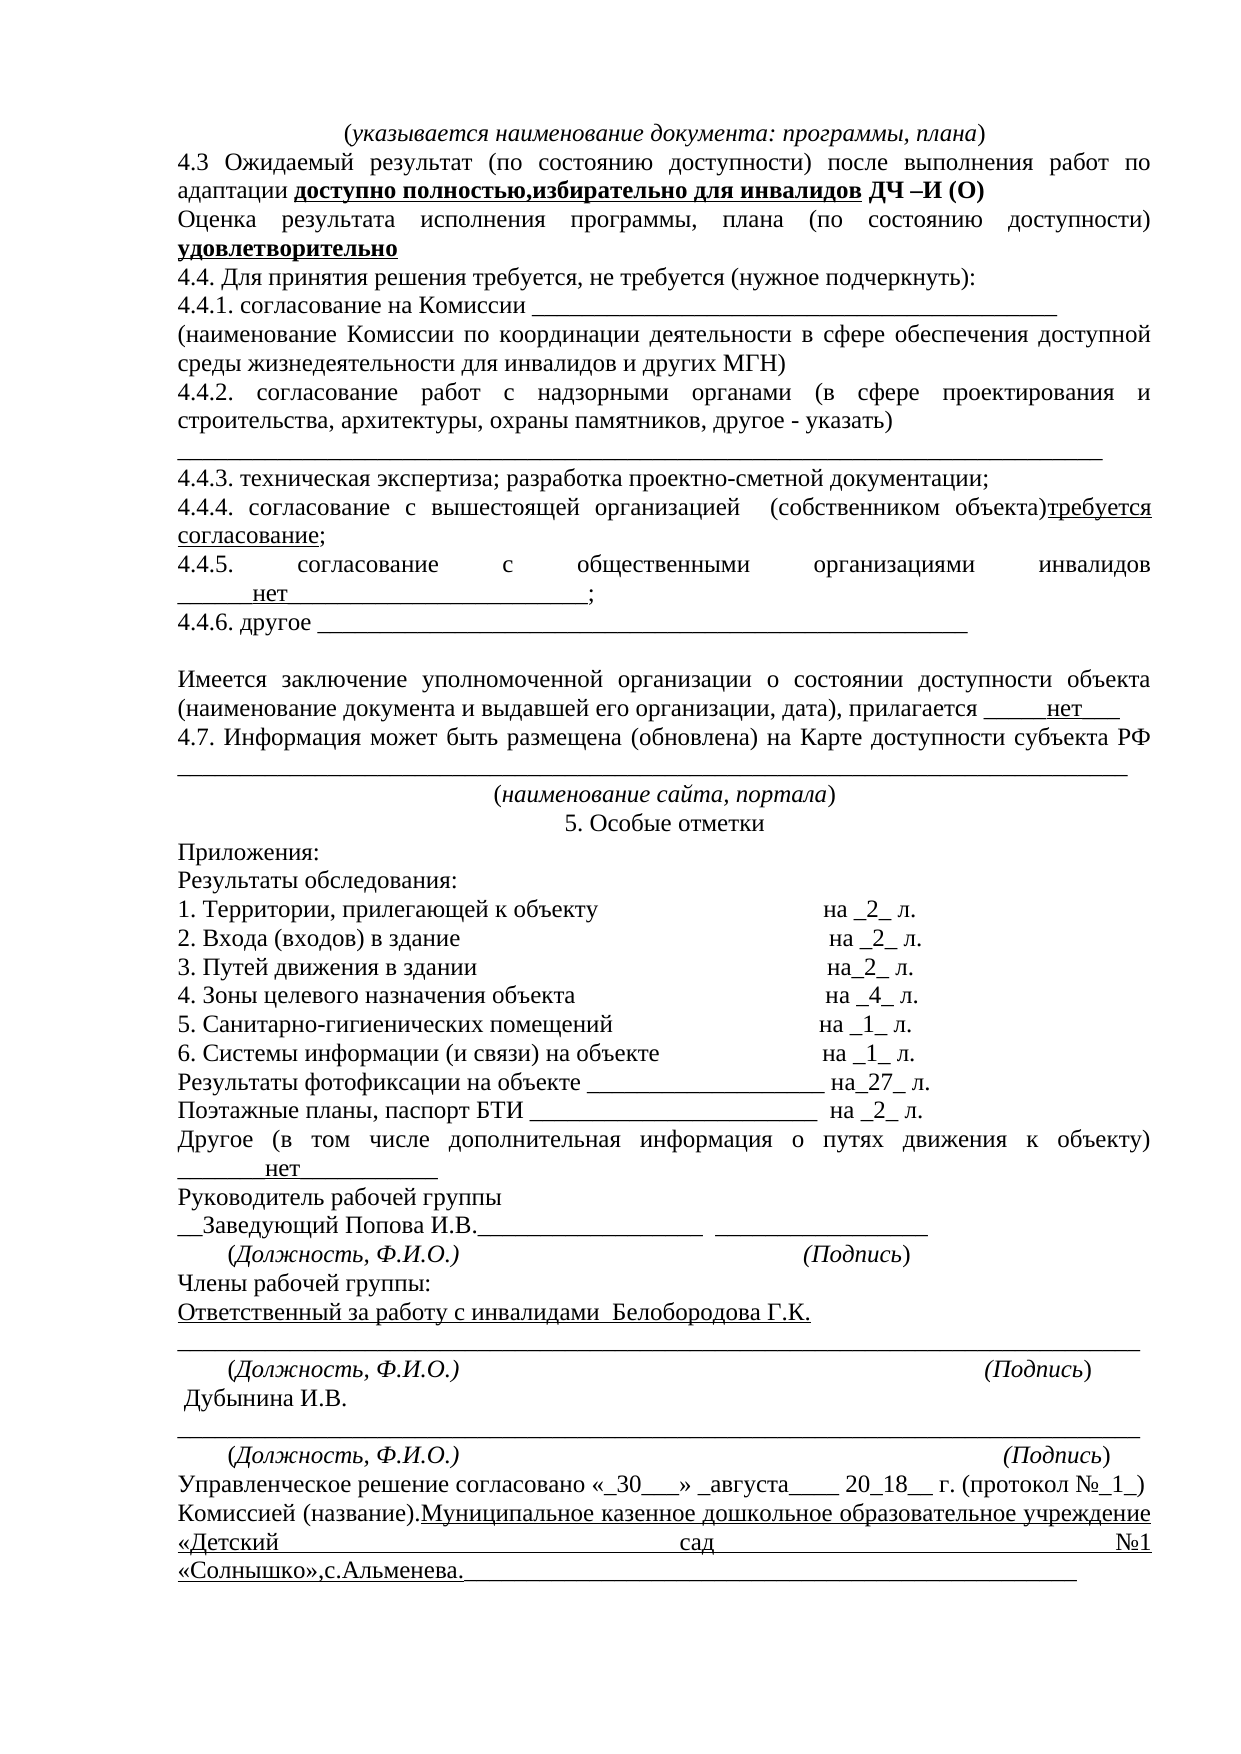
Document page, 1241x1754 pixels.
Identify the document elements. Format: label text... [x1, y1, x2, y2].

text 4.4.4. согласование с вышестоящей организацией (собственником объекта)требуется согласование; [177, 492, 1152, 549]
text 4.3 Ожидаемый результат (по состоянию доступности) после выполнения работ по адаптации доступно полностью,избирательно для инвалидов ДЧ –И (О) [177, 147, 1152, 204]
text 2. Входа (входов) в здание на _2_ л. [177, 923, 1152, 952]
text 4.4.1. согласование на Комиссии __________________________________________ [177, 291, 1152, 319]
text 4.4.6. другое ____________________________________________________ [177, 607, 1152, 636]
text 4.4.2. согласование работ с надзорными органами (в сфере проектирования и строительства, архитектуры, охраны памятников, другое - указать) [177, 377, 1152, 434]
text _____________________________________________________________________________ [177, 1412, 1152, 1441]
text (Должность, Ф.И.О.) (Подпись) [177, 1441, 1152, 1469]
text Ответственный за работу с инвалидами Белобородова Г.К. _____________________________________________________________________________ [177, 1297, 1152, 1354]
text __Заведующий Попова И.В.__________________ _________________ [177, 1211, 1152, 1239]
text (Должность, Ф.И.О.) (Подпись) [177, 1239, 1152, 1268]
text 1. Территории, прилегающей к объекту на _2_ л. [177, 894, 1152, 923]
text (наименование сайта, портала) [177, 779, 1152, 808]
text __________________________________________________________________________ [177, 434, 1152, 463]
text Результаты обследования: [177, 866, 1152, 894]
text Руководитель рабочей группы [177, 1182, 1152, 1211]
text Имеется заключение уполномоченной организации о состоянии доступности объекта (наименование документа и выдавшей его организации, дата), прилагается _____нет___ [177, 664, 1152, 722]
text 4. Зоны целевого назначения объекта на _4_ л. [177, 981, 1152, 1009]
text (наименование Комиссии по координации деятельности в сфере обеспечения доступной среды жизнедеятельности для инвалидов и других МГН) [177, 319, 1152, 377]
text Члены рабочей группы: [177, 1268, 1152, 1297]
text 5. Санитарно-гигиенических помещений на _1_ л. [177, 1009, 1152, 1038]
text Комиссией (название).Муниципальное казенное дошкольное образовательное учреждение «Детский сад №1 «Солнышко»,с.Альменева._________________________________________________ [177, 1553, 1152, 1584]
text (Должность, Ф.И.О.) (Подпись) [177, 1354, 1152, 1383]
text Комиссией (название).Муниципальное казенное дошкольное образовательное учреждение «Детский сад №1 «Солнышко»,с.Альменева._________________________________________________ [177, 1498, 1152, 1552]
text 4.4.5. согласование с общественными организациями инвалидов ______нет________________________; [177, 549, 1152, 607]
text (указывается наименование документа: программы, плана) [177, 118, 1152, 147]
text Приложения: [177, 837, 1152, 866]
text Другое (в том числе дополнительная информация о путях движения к объекту) _______нет___________ [177, 1124, 1152, 1182]
text Результаты фотофиксации на объекте ___________________ на_27_ л. [177, 1067, 1152, 1096]
text Управленческое решение согласовано «_30___» _августа____ 20_18__ г. (протокол №_1_) [177, 1469, 1152, 1498]
text 5. Особые отметки [177, 808, 1152, 837]
text Дубынина И.В. [177, 1383, 1152, 1412]
text Оценка результата исполнения программы, плана (по состоянию доступности) удовлетворительно [177, 204, 1152, 262]
text 4.4.3. техническая экспертиза; разработка проектно-сметной документации; [177, 463, 1152, 492]
text 3. Путей движения в здании на_2_ л. [177, 952, 1152, 981]
text Поэтажные планы, паспорт БТИ _______________________ на _2_ л. [177, 1096, 1152, 1124]
text 4.7. Информация может быть размещена (обновлена) на Карте доступности субъекта РФ ____________________________________________________________________________ [177, 722, 1152, 779]
text 6. Системы информации (и связи) на объекте на _1_ л. [177, 1038, 1152, 1067]
text 4.4. Для принятия решения требуется, не требуется (нужное подчеркнуть): [177, 262, 1152, 291]
